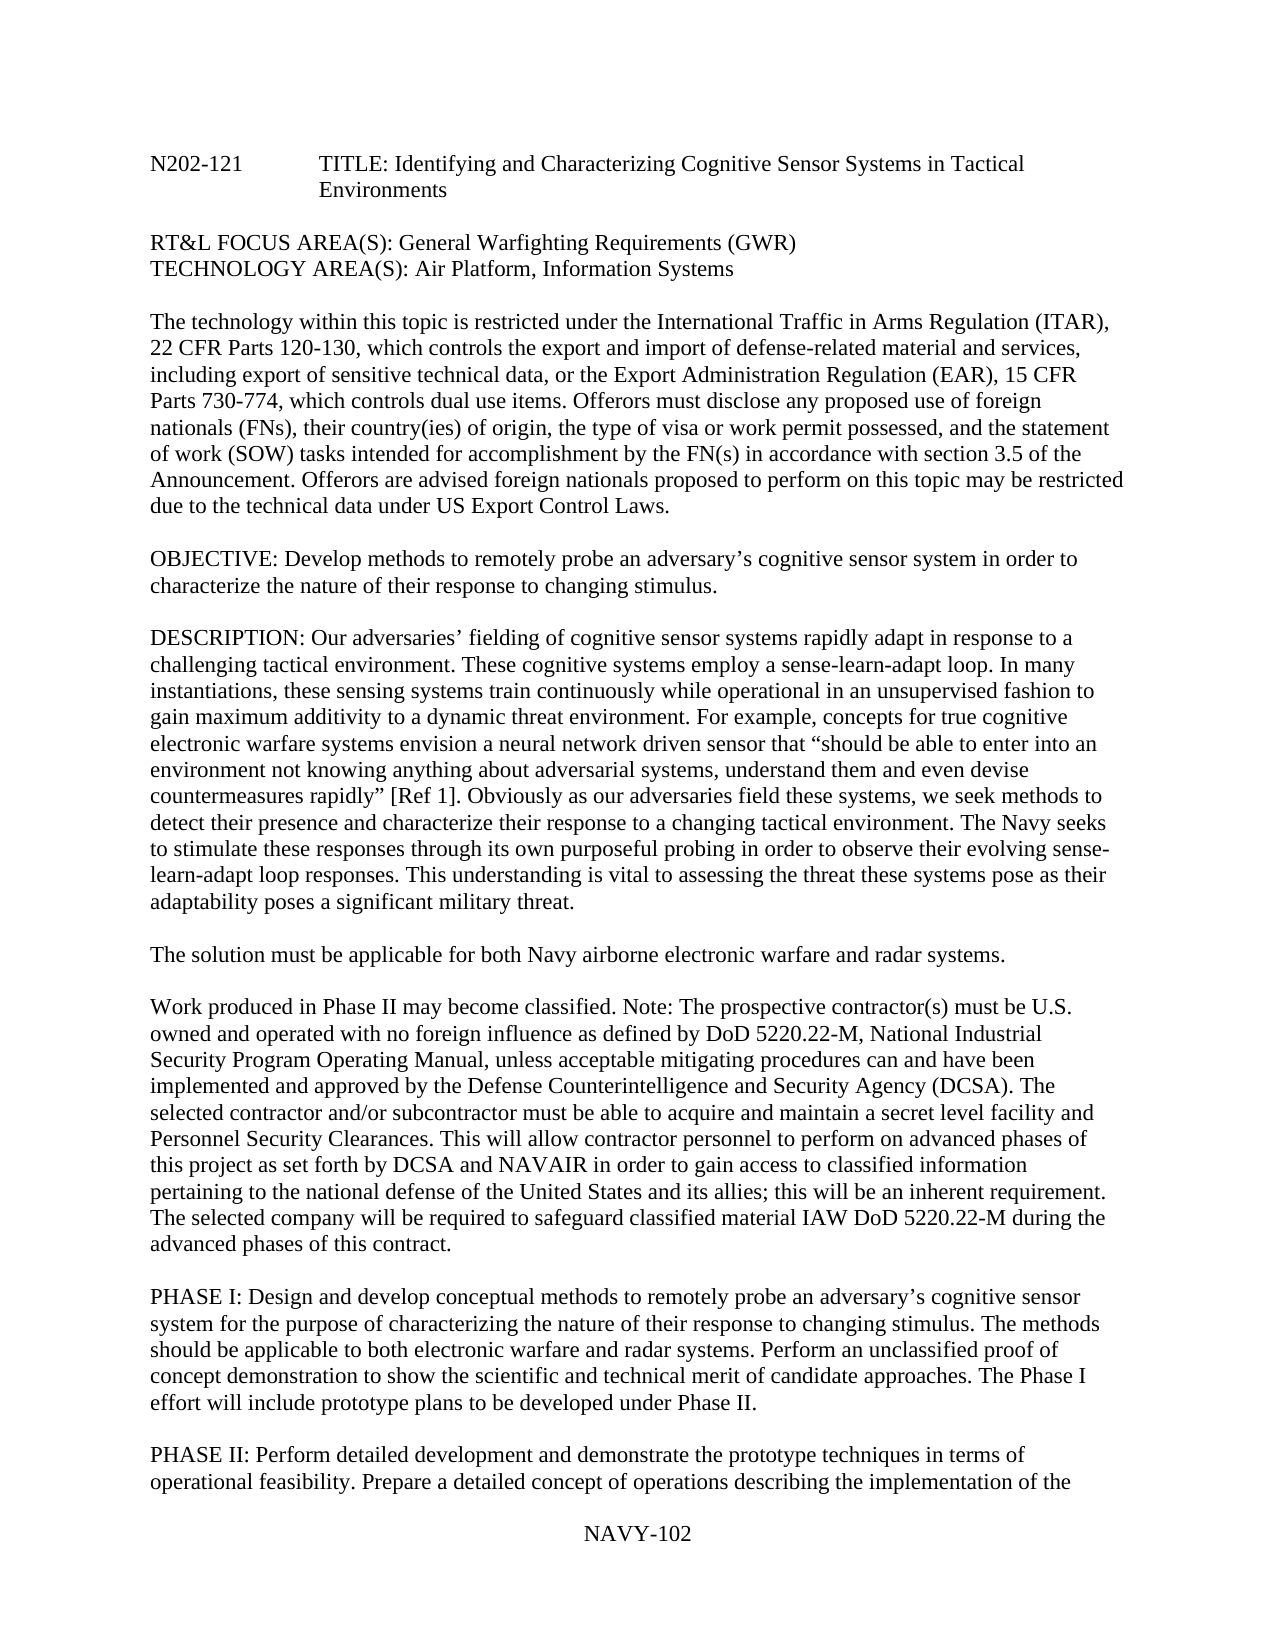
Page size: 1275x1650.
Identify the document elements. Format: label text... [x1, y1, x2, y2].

text PHASE I: Design and develop conceptual methods to remotely probe an adversary’s cognitive sensor system for the purpose of characterizing the nature of their response to changing stimulus. The methods should be applicable to both electronic warfare and radar systems. Perform an unclassified proof of concept demonstration to show the scientific and technical merit of candidate approaches. The Phase I effort will include prototype plans to be developed under Phase II. [150, 1283, 1125, 1415]
text OBJECTIVE: Develop methods to remotely probe an adversary’s cognitive sensor system in order to characterize the nature of their response to changing stimulus. [150, 545, 1125, 598]
text The technology within this topic is restricted under the International Traffic in Arms Regulation (ITAR), 22 CFR Parts 120-130, which controls the export and import of defense-related material and services, including export of sensitive technical data, or the Export Administration Regulation (EAR), 15 CFR Parts 730-774, which controls dual use items. Offerors must disclose any proposed use of foreign nationals (FNs), their country(ies) of origin, the type of visa or work permit possessed, and the statement of work (SOW) tasks intended for accomplishment by the FN(s) in accordance with section 3.5 of the Announcement. Offerors are advised foreign nationals proposed to perform on this topic may be restricted due to the technical data under US Export Control Laws. [150, 308, 1125, 519]
text Work produced in Phase II may become classified. Note: The prospective contractor(s) must be U.S. owned and operated with no foreign influence as defined by DoD 5220.22-M, National Industrial Security Program Operating Manual, unless acceptable mitigating procedures can and have been implemented and approved by the Defense Counterintelligence and Security Agency (DCSA). The selected contractor and/or subcontractor must be able to acquire and maintain a secret level facility and Personnel Security Clearances. This will allow contractor personnel to perform on advanced phases of this project as set forth by DCSA and NAVAIR in order to gain access to classified information pertaining to the national defense of the United States and its allies; this will be an inherent requirement. The selected company will be required to safeguard classified material IAW DoD 5220.22-M during the advanced phases of this contract. [150, 993, 1125, 1257]
text TECHNOLOGY AREA(S): Air Platform, Information Systems [150, 255, 1125, 282]
text The solution must be applicable for both Navy airborne electronic warfare and radar systems. [150, 941, 1125, 967]
text N202-121 TITLE: Identifying and Characterizing Cognitive Sensor Systems in Tactical Environments [150, 150, 1125, 203]
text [150, 1441, 1125, 1494]
text DESCRIPTION: Our adversaries’ fielding of cognitive sensor systems rapidly adapt in response to a challenging tactical environment. These cognitive systems employ a sense-learn-adapt loop. In many instantiations, these sensing systems train continuously while operational in an unsupervised fashion to gain maximum additivity to a dynamic threat environment. For example, concepts for true cognitive electronic warfare systems envision a neural network driven sensor that “should be able to enter into an environment not knowing anything about adversarial systems, understand them and even devise countermeasures rapidly” [Ref 1]. Obviously as our adversaries field these systems, we seek methods to detect their presence and characterize their response to a changing tactical environment. The Navy seeks to stimulate these responses through its own purposeful probing in order to observe their evolving sense-learn-adapt loop responses. This understanding is vital to assessing the threat these systems pose as their adaptability poses a significant military threat. [150, 624, 1125, 914]
text RT&L FOCUS AREA(S): General Warfighting Requirements (GWR) [150, 229, 1125, 255]
